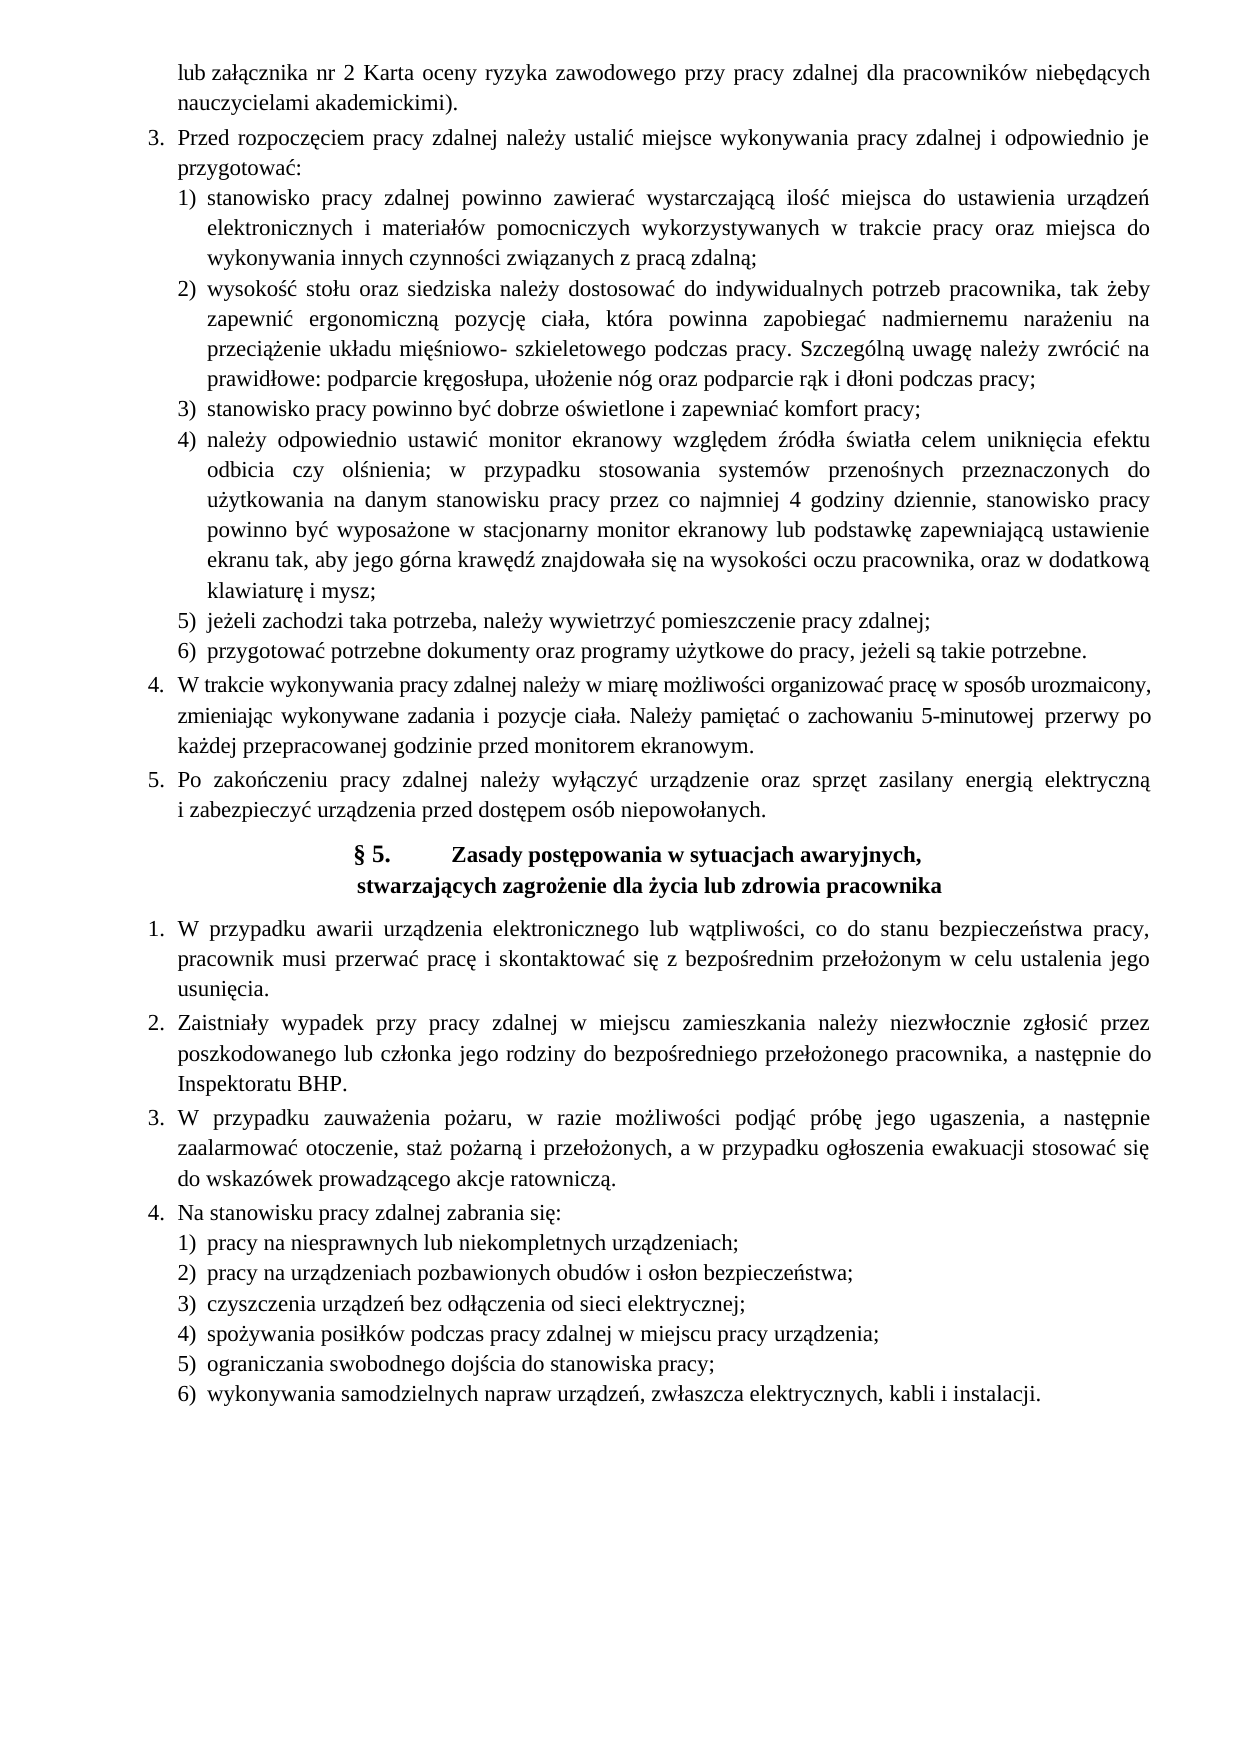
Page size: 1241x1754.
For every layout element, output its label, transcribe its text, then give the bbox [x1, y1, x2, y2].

list W przypadku zauważenia pożaru, w razie możliwości podjąć próbę jego ugaszenia, a następnie zaalarmować otoczenie, staż pożarną i przełożonych, a w przypadku ogłoszenia ewakuacji stosować się do wskazówek prowadzącego akcje ratowniczą. [148, 1104, 1152, 1191]
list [148, 59, 1152, 116]
list stanowisko pracy powinno być dobrze oświetlone i zapewniać komfort pracy; [177, 396, 1152, 422]
list jeżeli zachodzi taka potrzeba, należy wywietrzyć pomieszczenie pracy zdalnej; [177, 607, 1152, 633]
list Po zakończeniu pracy zdalnej należy wyłączyć urządzenie oraz sprzęt zasilany energią elektryczną i zabezpieczyć urządzenia przed dostępem osób niepowołanych. [148, 766, 1152, 823]
list Zaistniały wypadek przy pracy zdalnej w miejscu zamieszkania należy niezwłocznie zgłosić przez poszkodowanego lub członka jego rodziny do bezpośredniego przełożonego pracownika, a następnie do Inspektoratu BHP. [148, 1009, 1152, 1096]
list pracy na urządzeniach pozbawionych obudów i osłon bezpieczeństwa; [177, 1259, 1152, 1286]
list W trakcie wykonywania pracy zdalnej należy w miarę możliwości organizować pracę w sposób urozmaicony, zmieniając wykonywane zadania i pozycje ciała. Należy pamiętać o zachowaniu 5-minutowej przerwy po każdej przepracowanej godzinie przed monitorem ekranowym. [148, 672, 1152, 758]
list wykonywania samodzielnych napraw urządzeń, zwłaszcza elektrycznych, kabli i instalacji. [177, 1380, 1152, 1407]
list wysokość stołu oraz siedziska należy dostosować do indywidualnych potrzeb pracownika, tak żeby zapewnić ergonomiczną pozycję ciała, która powinna zapobiegać nadmiernemu narażeniu na przeciążenie układu mięśniowo- szkieletowego podczas pracy. Szczególną uwagę należy zwrócić na prawidłowe: podparcie kręgosłupa, ułożenie nóg oraz podparcie rąk i dłoni podczas pracy; [177, 275, 1152, 392]
list spożywania posiłków podczas pracy zdalnej w miejscu pracy urządzenia; [177, 1320, 1152, 1346]
list ograniczania swobodnego dojścia do stanowiska pracy; [177, 1350, 1152, 1376]
list Przed rozpoczęciem pracy zdalnej należy ustalić miejsce wykonywania pracy zdalnej i odpowiednio je przygotować: [148, 124, 1152, 180]
list pracy na niesprawnych lub niekompletnych urządzeniach; [177, 1229, 1152, 1256]
list stanowisko pracy zdalnej powinno zawierać wystarczającą ilość miejsca do ustawienia urządzeń elektronicznych i materiałów pomocniczych wykorzystywanych w trakcie pracy oraz miejsca do wykonywania innych czynności związanych z pracą zdalną; [177, 184, 1152, 271]
list W przypadku awarii urządzenia elektronicznego lub wątpliwości, co do stanu bezpieczeństwa pracy, pracownik musi przerwać pracę i skontaktować się z bezpośrednim przełożonym w celu ustalenia jego usunięcia. [148, 914, 1152, 1001]
list przygotować potrzebne dokumenty oraz programy użytkowe do pracy, jeżeli są takie potrzebne. [177, 637, 1152, 663]
list czyszczenia urządzeń bez odłączenia od sieci elektrycznej; [177, 1289, 1152, 1316]
list Zasady postępowania w sytuacjach awaryjnych, stwarzających zagrożenie dla życia lub zdrowia pracownika [148, 839, 1152, 898]
list Na stanowisku pracy zdalnej zabrania się: [148, 1199, 1152, 1225]
list należy odpowiednio ustawić monitor ekranowy względem źródła światła celem uniknięcia efektu odbicia czy olśnienia; w przypadku stosowania systemów przenośnych przeznaczonych do użytkowania na danym stanowisku pracy przez co najmniej 4 godziny dziennie, stanowisko pracy powinno być wyposażone w stacjonarny monitor ekranowy lub podstawkę zapewniającą ustawienie ekranu tak, aby jego górna krawędź znajdowała się na wysokości oczu pracownika, oraz w dodatkową klawiaturę i mysz; [177, 426, 1152, 603]
